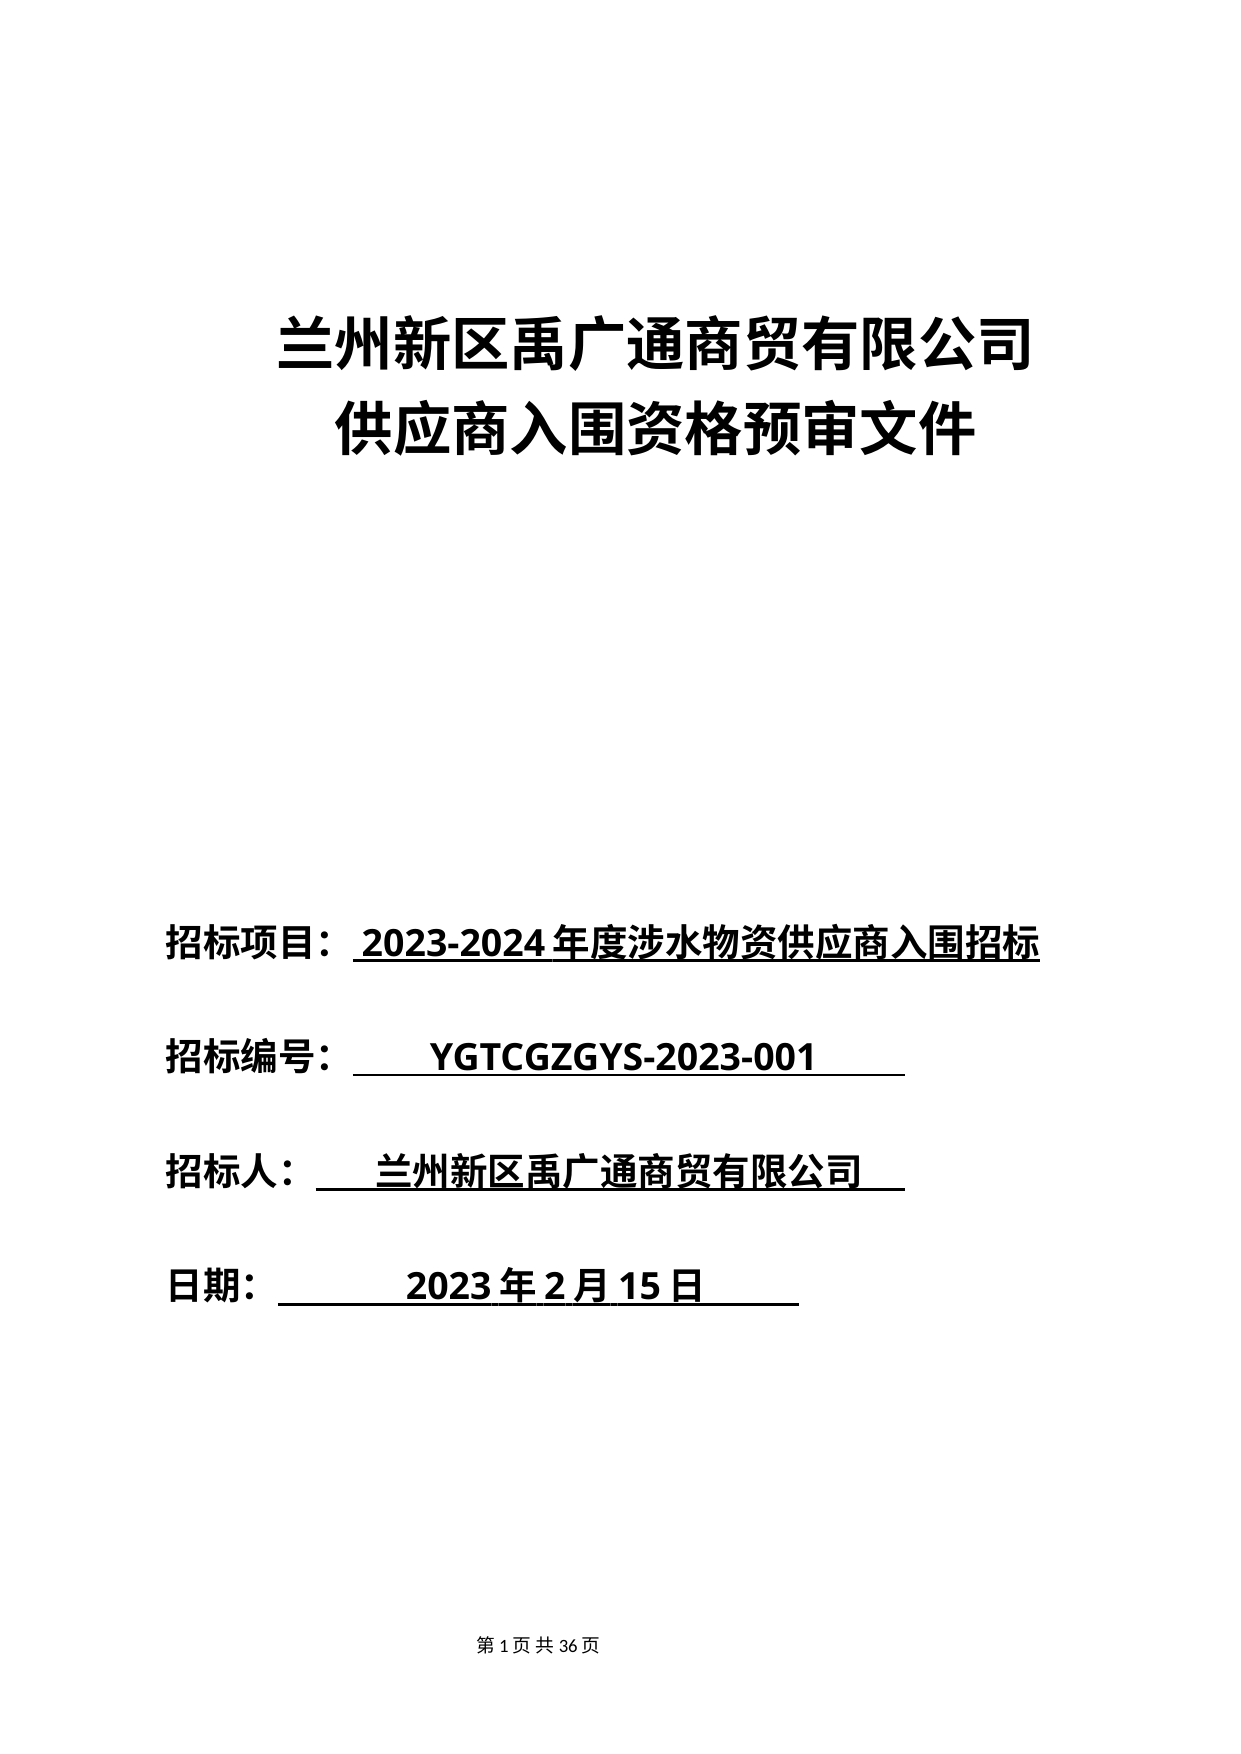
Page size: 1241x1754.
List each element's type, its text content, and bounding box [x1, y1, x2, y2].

text 日期： 2023年2月15日 [165, 1208, 1087, 1323]
text 招标人： 兰州新区禹广通商贸有限公司 [165, 1093, 1087, 1208]
text 兰州新区禹广通商贸有限公司 [224, 298, 1087, 382]
text 招标项目： 2023-2024年度涉水物资供应商入围招标 [165, 864, 1087, 979]
text 供应商入围资格预审文件 [224, 382, 1087, 467]
text 招标编号： YGTCGZGYS-2023-001 [165, 979, 1087, 1093]
